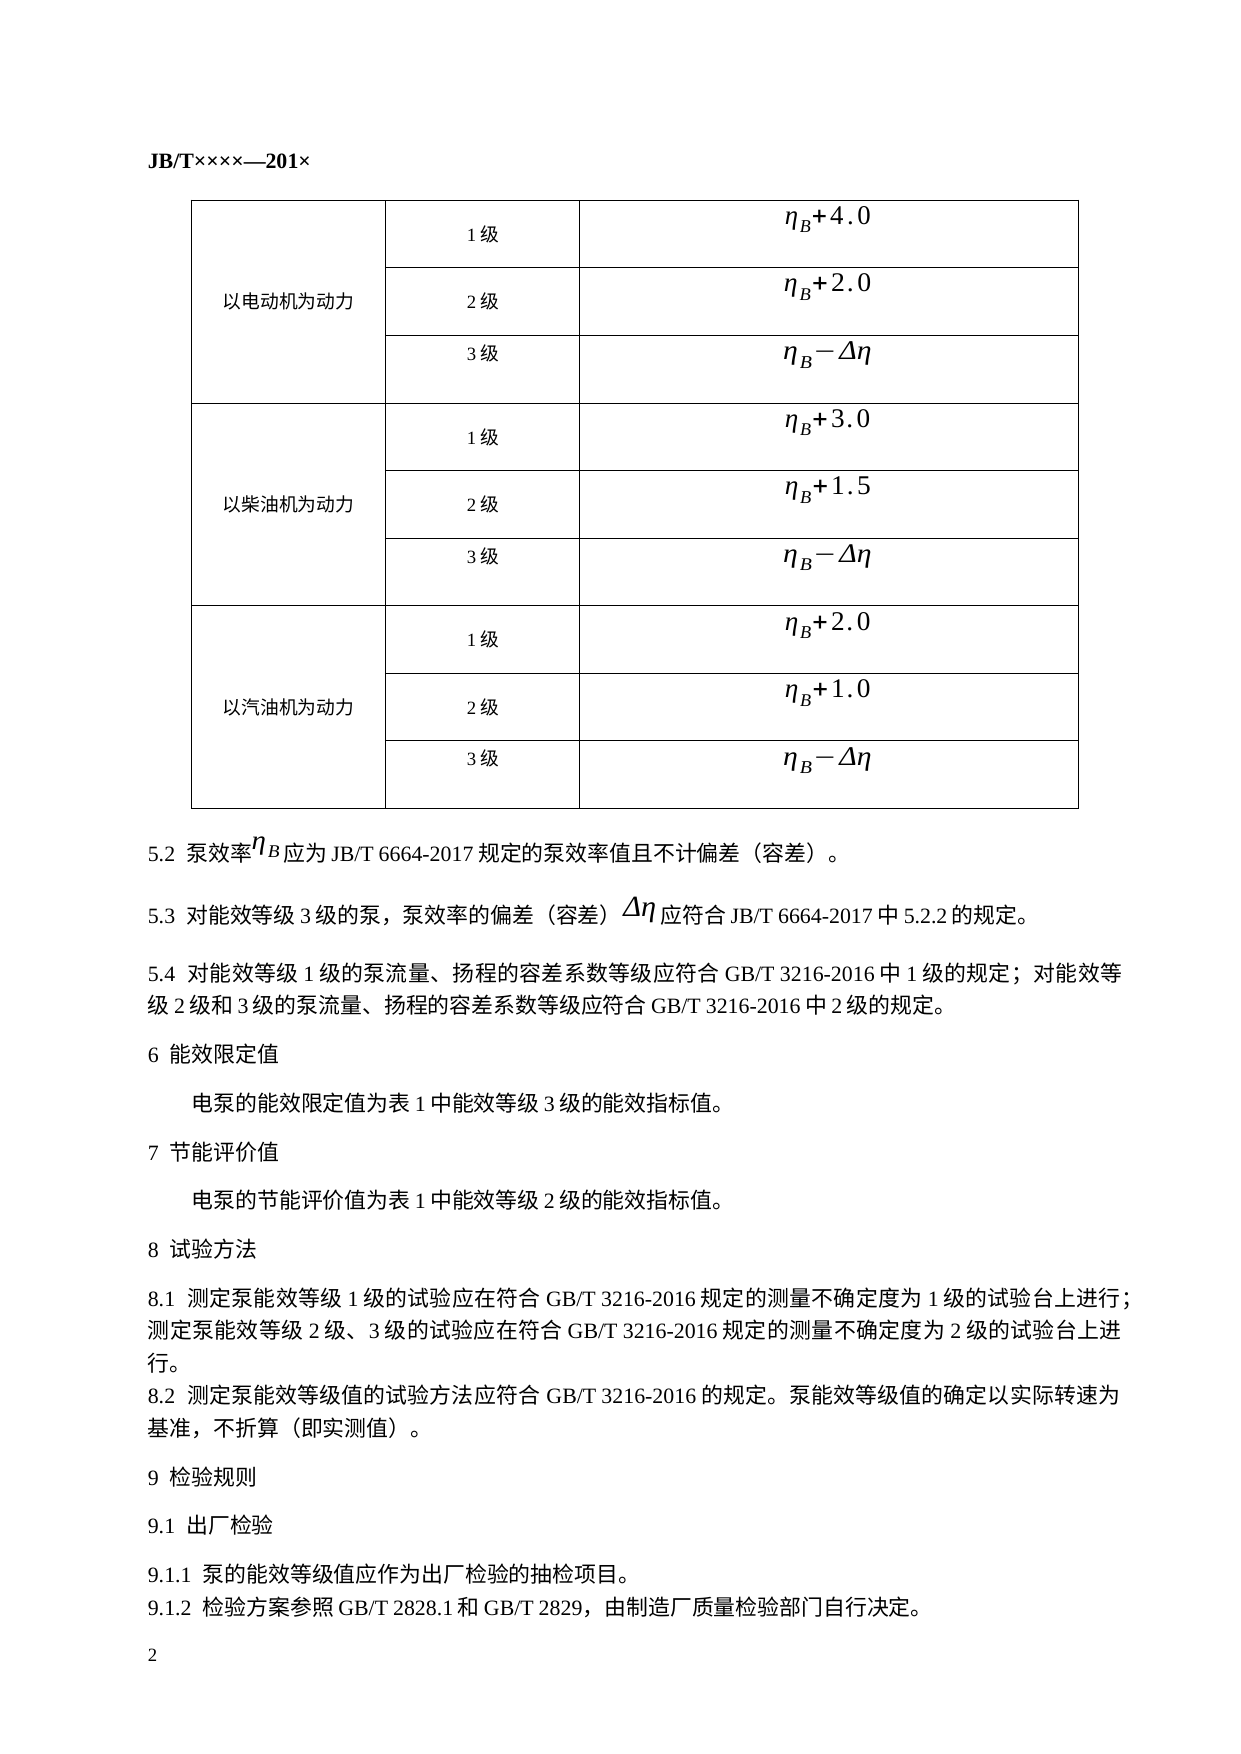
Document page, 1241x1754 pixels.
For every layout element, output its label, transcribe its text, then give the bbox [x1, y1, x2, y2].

table_cell 1级 [386, 606, 579, 673]
table_cell 3级 [386, 336, 579, 402]
table_cell [580, 201, 1078, 267]
text 5.2 泵效率应为JB/T 6664-2017规定的泵效率值且不计偏差（容差）。 [148, 825, 1122, 890]
table_cell 1级 [386, 404, 579, 470]
table_cell [580, 741, 1078, 808]
text 泵的能效等级值应作为出厂检验的抽检项目。 [148, 1557, 1122, 1589]
table_cell 2级 [386, 268, 579, 335]
text 电泵的节能评价值为表1中能效等级2级的能效指标值。 [148, 1183, 1122, 1215]
table_cell [580, 404, 1078, 470]
table_cell [580, 471, 1078, 538]
list 8 试验方法 [148, 1232, 1122, 1264]
table_cell [580, 268, 1078, 335]
table_cell [580, 606, 1078, 673]
list 9 检验规则 [148, 1459, 1122, 1492]
text 9.1 出厂检验 [148, 1508, 1122, 1540]
table_cell 2级 [386, 471, 579, 538]
list 6 能效限定值 [148, 1037, 1122, 1069]
table_cell 1级 [386, 201, 579, 267]
table_cell 以柴油机为动力 [192, 404, 385, 605]
text 电泵的能效限定值为表1中能效等级3级的能效指标值。 [148, 1085, 1122, 1118]
text 8.2 测定泵能效等级值的试验方法应符合GB/T 3216-2016的规定。泵能效等级值的确定以实际转速为基准，不折算（即实测值）。 [148, 1378, 1122, 1443]
table_cell 2级 [386, 674, 579, 740]
table_cell [580, 539, 1078, 605]
table_cell [580, 336, 1078, 402]
table_cell 以汽油机为动力 [192, 606, 385, 808]
text 5.3 对能效等级3级的泵，泵效率的偏差（容差）应符合JB/T 6664-2017中5.2.2的规定。 [148, 890, 1122, 955]
list 7 节能评价值 [148, 1134, 1122, 1167]
text 8.1 测定泵能效等级1级的试验应在符合GB/T 3216-2016规定的测量不确定度为1级的试验台上进行；测定泵能效等级2级、3级的试验应在符合GB/T 3216-2016规定的测量不确定度为2级的试验台上进行。 [148, 1280, 1122, 1378]
text 检验方案参照GB/T 2828.1和GB/T 2829，由制造厂质量检验部门自行决定。 [148, 1589, 1122, 1622]
table_cell 3级 [386, 539, 579, 605]
table_cell 3级 [386, 741, 579, 808]
table_cell 以电动机为动力 [192, 201, 385, 402]
table_cell [580, 674, 1078, 740]
text 5.4 对能效等级1级的泵流量、扬程的容差系数等级应符合GB/T 3216-2016中1级的规定；对能效等级2级和3级的泵流量、扬程的容差系数等级应符合GB/T 3216-2016中2级的规定。 [148, 955, 1122, 1020]
